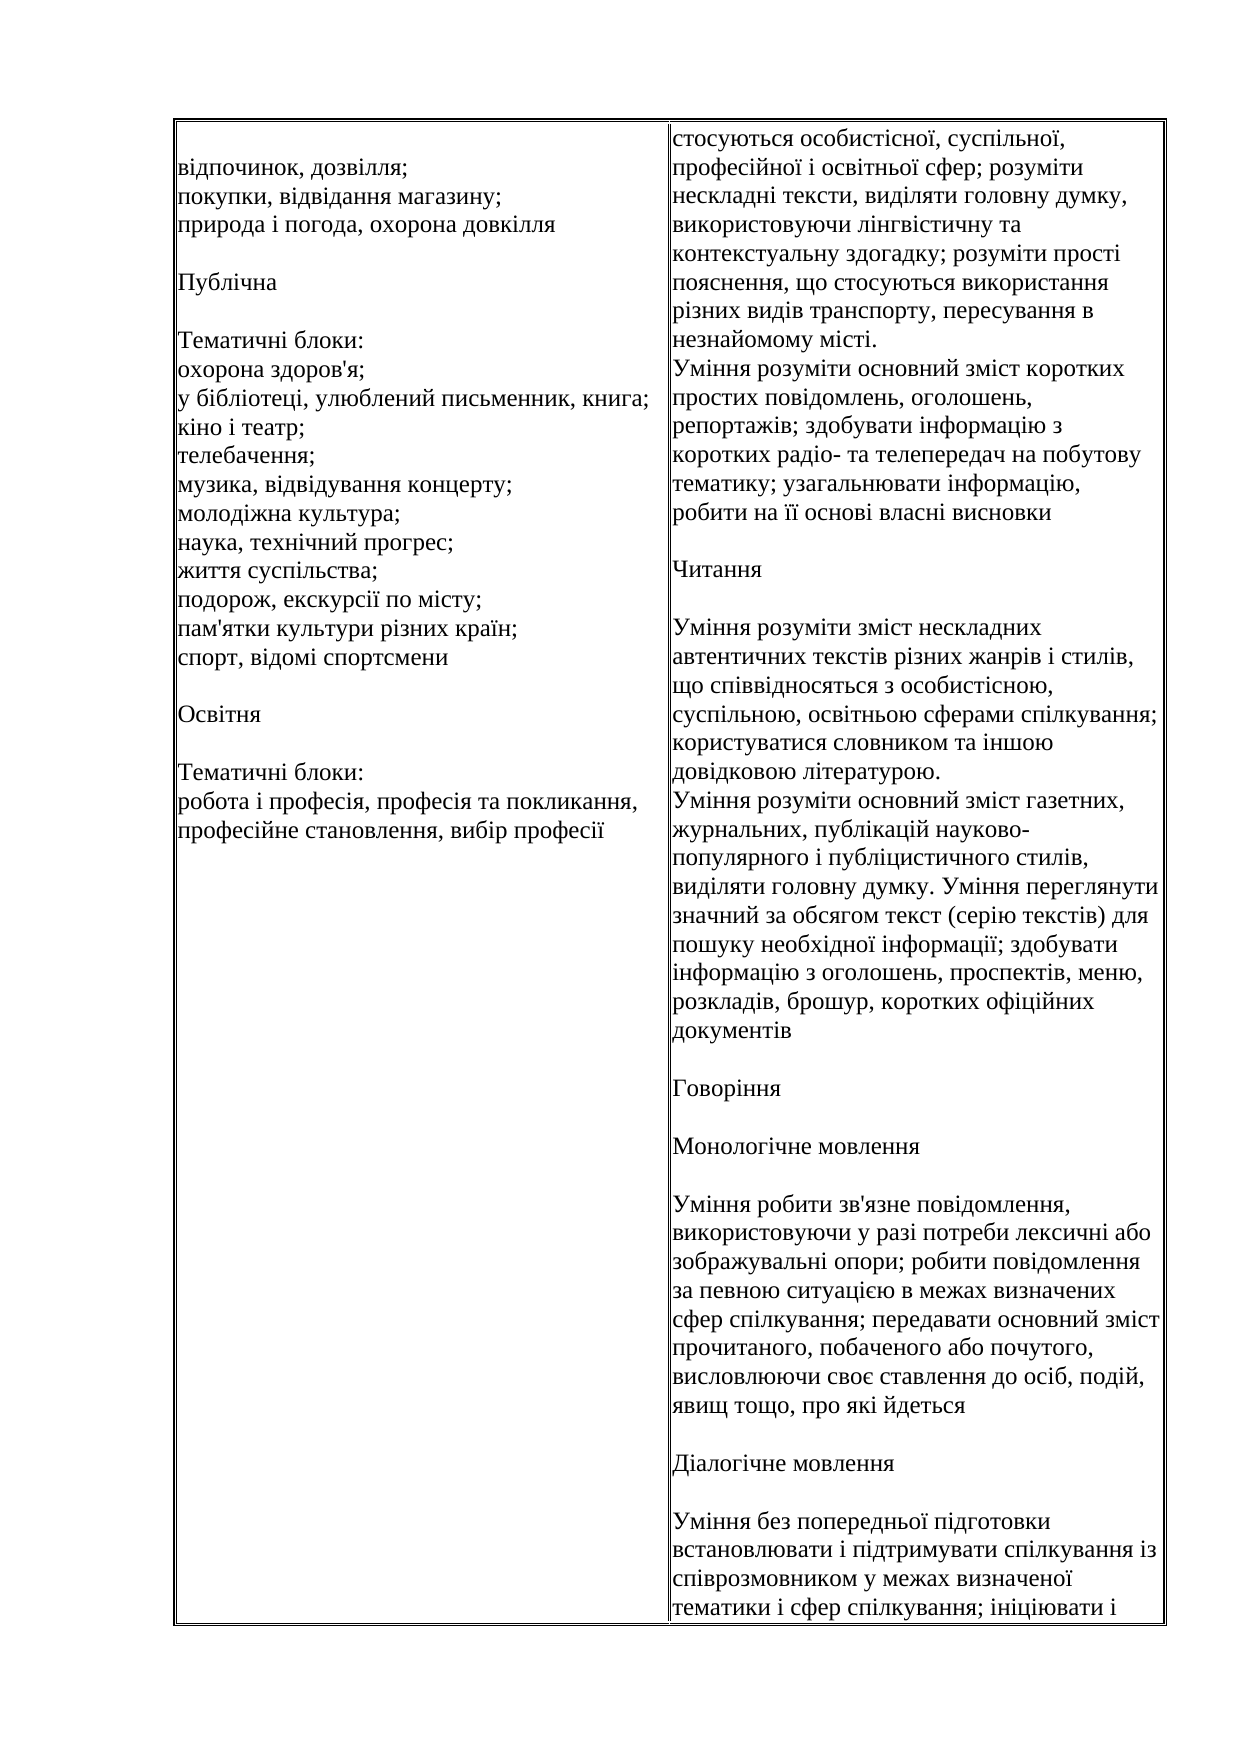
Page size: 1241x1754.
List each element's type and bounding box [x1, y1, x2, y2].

table_cell [670, 122, 1163, 1622]
table_cell [177, 122, 670, 1622]
